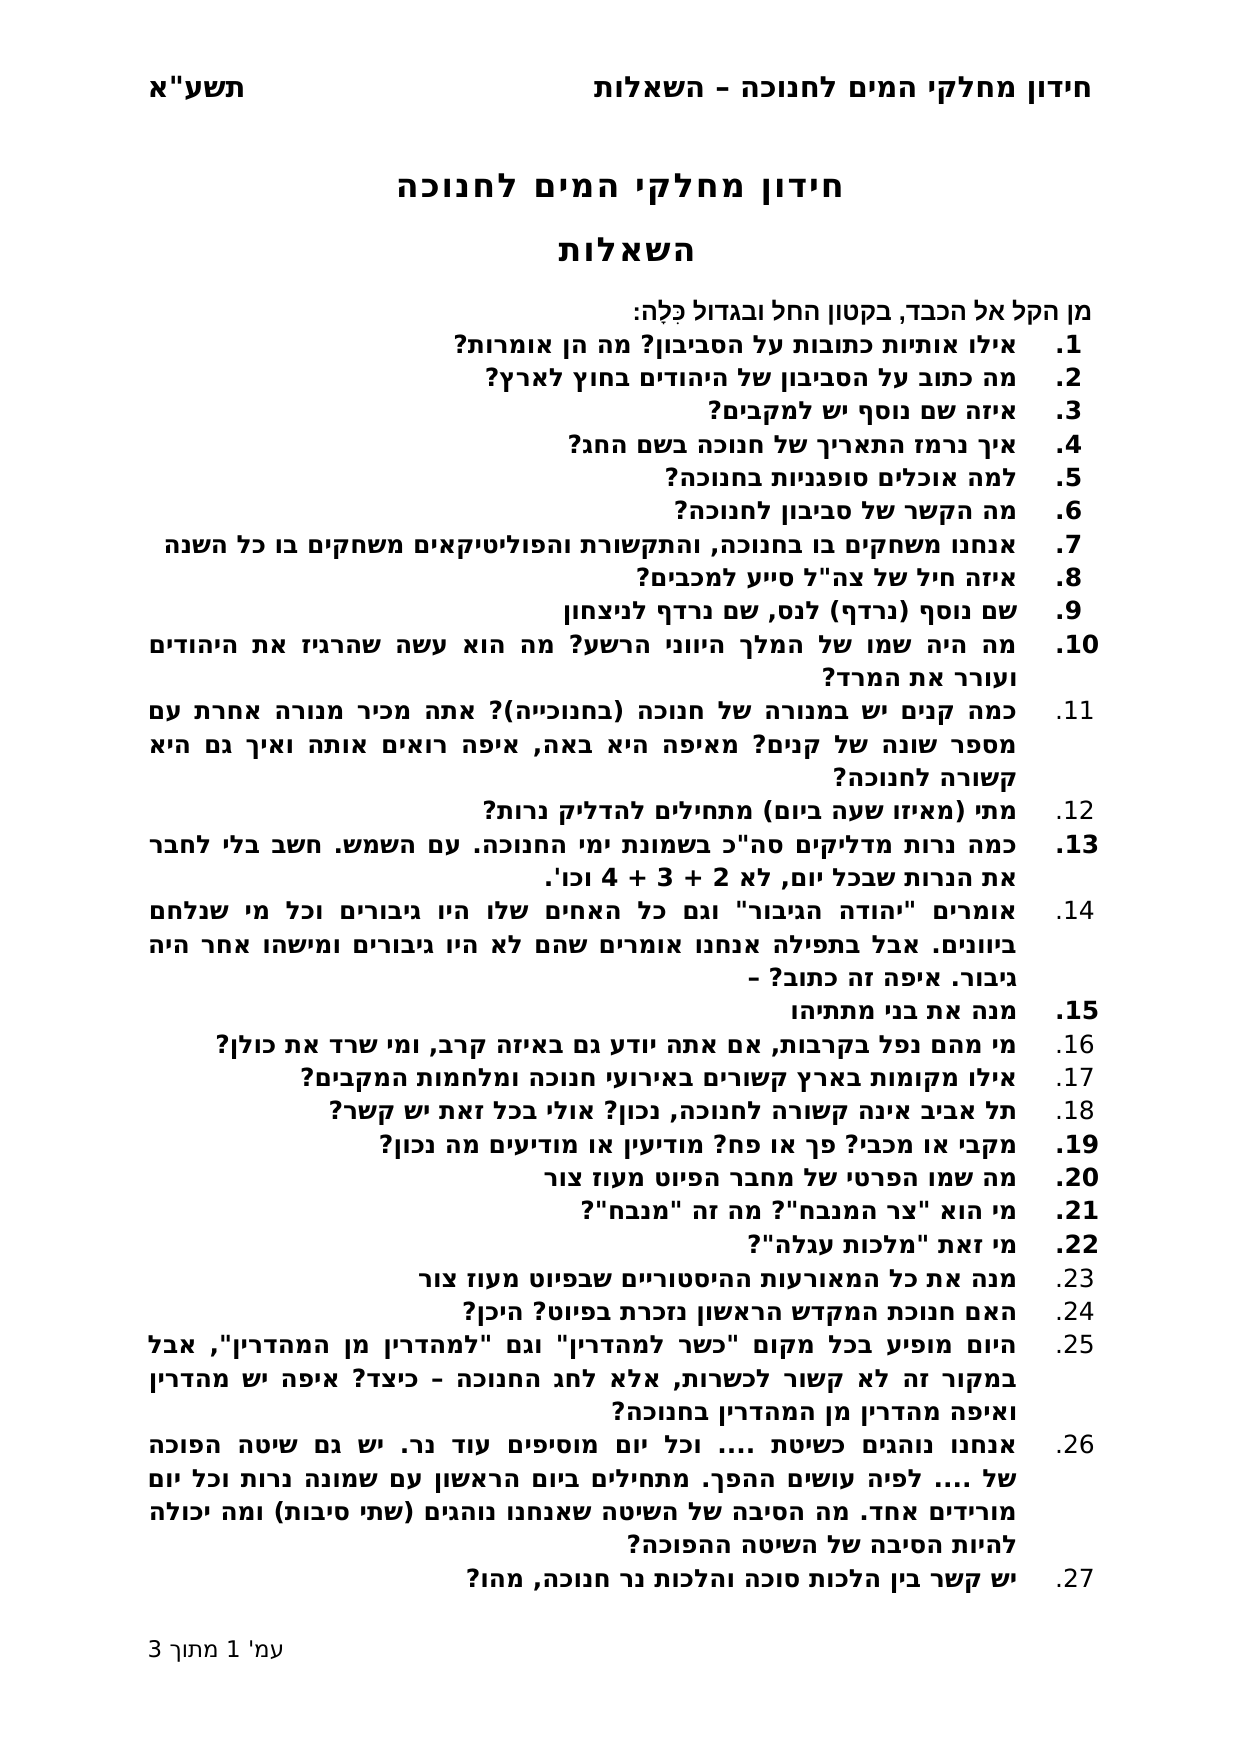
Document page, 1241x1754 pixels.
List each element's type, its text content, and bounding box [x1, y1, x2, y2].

list האם חנוכת המקדש הראשון נזכרת בפיוט? היכן? [148, 1293, 1055, 1326]
list מקבי או מכבי? פך או פח? מודיעין או מודיעים מה נכון? [148, 1126, 1055, 1159]
list אומרים "יהודה הגיבור" וגם כל האחים שלו היו גיבורים וכל מי שנלחם ביוונים. אבל בתפילה אנחנו אומרים שהם לא היו גיבורים ומישהו אחר היה גיבור. איפה זה כתוב? – [148, 892, 1055, 992]
list אילו אותיות כתובות על הסביבון? מה הן אומרות? [148, 326, 1055, 359]
text השאלות [148, 231, 1092, 269]
list כמה נרות מדליקים סה"כ בשמונת ימי החנוכה. עם השמש. חשב בלי לחבר את הנרות שבכל יום, לא 2 + 3 + 4 וכו'. [148, 826, 1055, 892]
list מה כתוב על הסביבון של היהודים בחוץ לארץ? [148, 359, 1055, 392]
list למה אוכלים סופגניות בחנוכה? [148, 459, 1055, 492]
list מי מהם נפל בקרבות, אם אתה יודע גם באיזה קרב, ומי שרד את כולן? [148, 1026, 1055, 1059]
list תל אביב אינה קשורה לחנוכה, נכון? אולי בכל זאת יש קשר? [148, 1092, 1055, 1126]
list מנה את כל המאורעות ההיסטוריים שבפיוט מעוז צור [148, 1260, 1055, 1293]
list מה היה שמו של המלך היווני הרשע? מה הוא עשה שהרגיז את היהודים ועורר את המרד? [148, 626, 1055, 692]
list אנחנו נוהגים כשיטת .... וכל יום מוסיפים עוד נר. יש גם שיטה הפוכה של .... לפיה עושים ההפך. מתחילים ביום הראשון עם שמונה נרות וכל יום מורידים אחד. מה הסיבה של השיטה שאנחנו נוהגים (שתי סיבות) ומה יכולה להיות הסיבה של השיטה ההפוכה? [148, 1426, 1055, 1560]
list כמה קנים יש במנורה של חנוכה (בחנוכייה)? אתה מכיר מנורה אחרת עם מספר שונה של קנים? מאיפה היא באה, איפה רואים אותה ואיך גם היא קשורה לחנוכה? [148, 692, 1055, 792]
text מן הקל אל הכבד, בקטון החל ובגדול כִּלָה: [148, 294, 1092, 326]
list איזה שם נוסף יש למקבים? [148, 392, 1055, 426]
list איזה חיל של צה"ל סייע למכבים? [148, 559, 1055, 592]
list היום מופיע בכל מקום "כשר למהדרין" וגם "למהדרין מן המהדרין", אבל במקור זה לא קשור לכשרות, אלא לחג החנוכה – כיצד? איפה יש מהדרין ואיפה מהדרין מן המהדרין בחנוכה? [148, 1326, 1055, 1426]
list מנה את [148, 992, 1055, 1026]
list איך נרמז התאריך של חנוכה בשם החג? [148, 426, 1055, 459]
list מה שמו הפרטי של מחבר הפיוט מעוז צור [148, 1159, 1055, 1192]
list אנחנו משחקים בו בחנוכה, והתקשורת והפוליטיקאים משחקים בו כל השנה [148, 526, 1055, 559]
list מתי (מאיזו שעה ביום) מתחילים להדליק נרות? [148, 792, 1055, 826]
list מי הוא "צר המנבח"? מה זה "מנבח"? [148, 1192, 1055, 1226]
list מי זאת "מלכות עגלה"? [148, 1226, 1055, 1260]
list אילו מקומות בארץ קשורים באירועי חנוכה ומלחמות המקבים? [148, 1059, 1055, 1092]
list מה הקשר של סביבון לחנוכה? [148, 492, 1055, 526]
list יש קשר בין הלכות סוכה והלכות נר חנוכה, מהו? [148, 1560, 1055, 1593]
list שם נוסף (נרדף) לנס, שם נרדף לניצחון [148, 592, 1055, 626]
